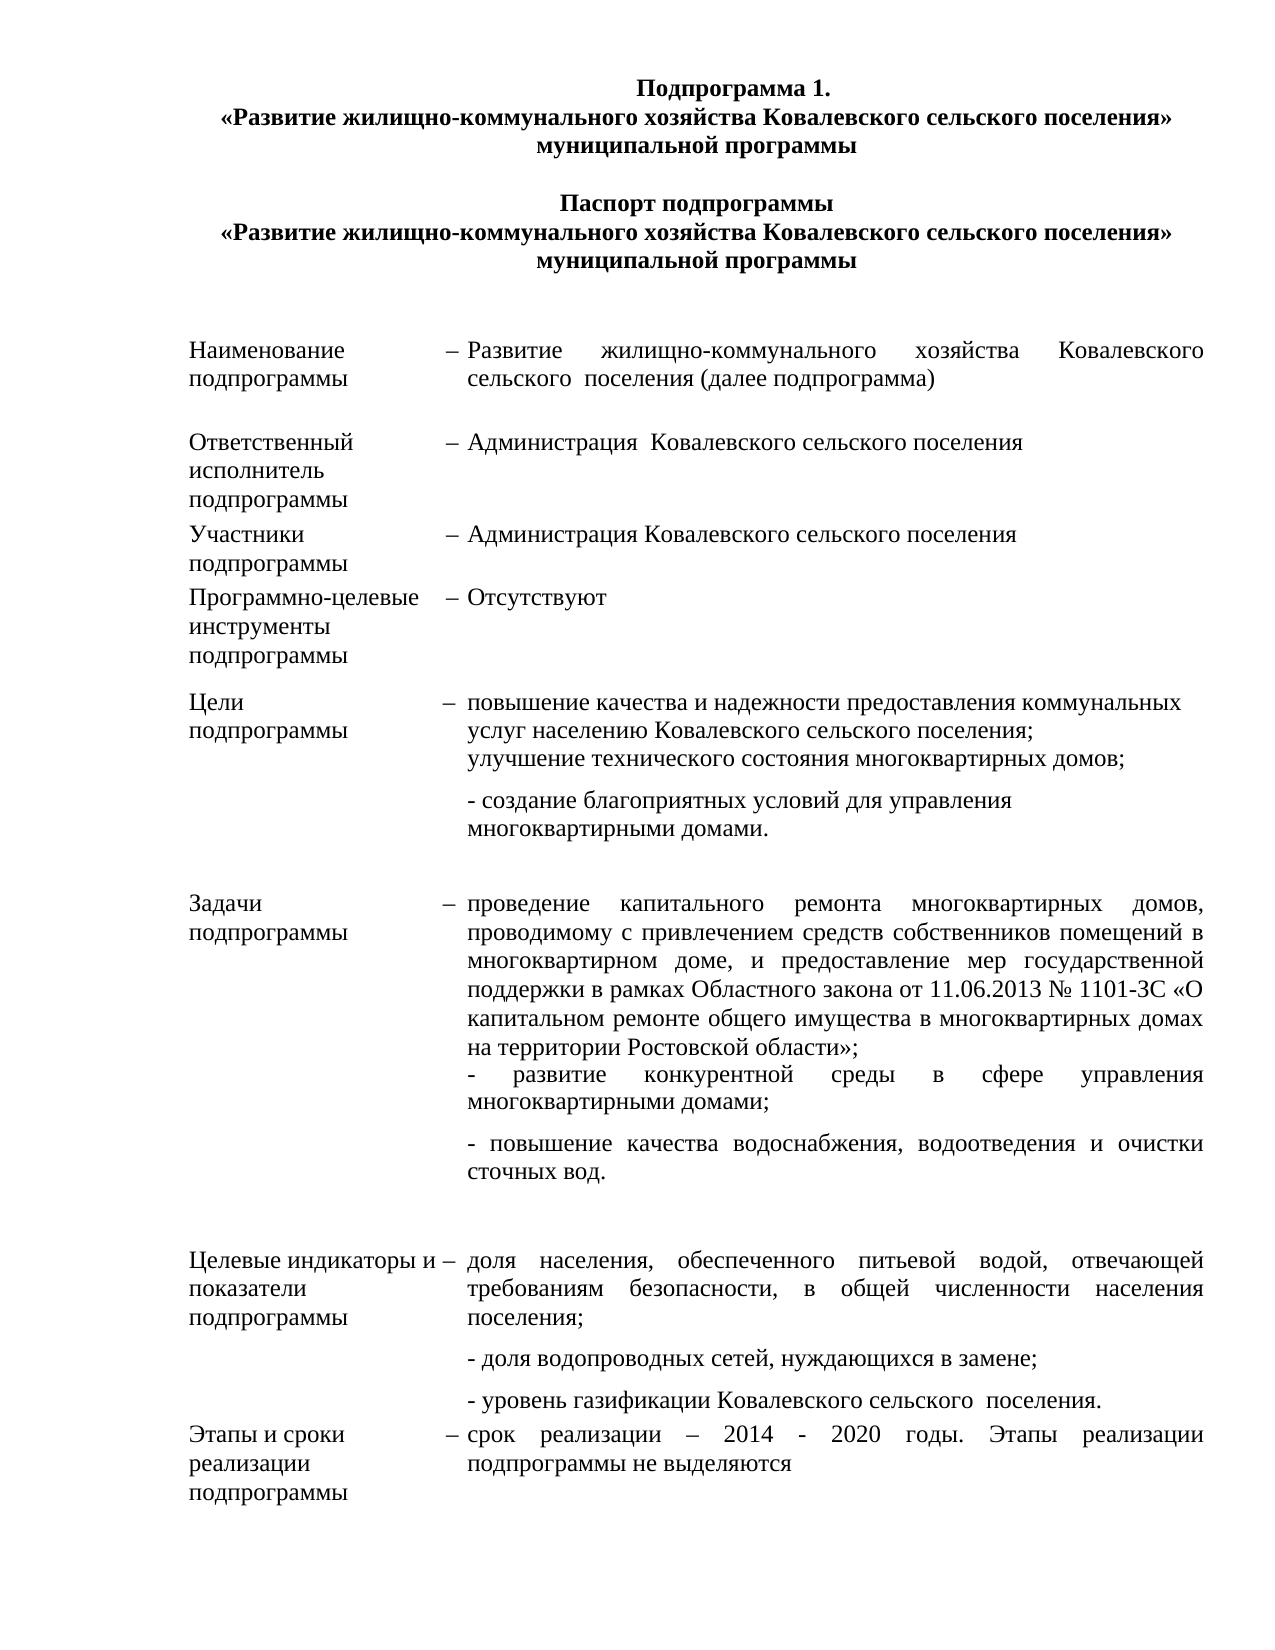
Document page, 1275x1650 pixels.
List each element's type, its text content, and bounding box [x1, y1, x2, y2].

text «Развитие жилищно-коммунального хозяйства Ковалевского сельского поселения» муниципальной программы [207, 102, 1186, 159]
table_cell срок реализации – 2014 - 2020 годы. Этапы реализации подпрограммы не выделяются [464, 1416, 1207, 1508]
table_cell доля населения, обеспеченного питьевой водой, отвечающей требованиям безопасности, в общей численности населения поселения; - доля водопроводных сетей, нуждающихся в замене; - уровень газификации Ковалевского сельского поселения. [464, 1229, 1207, 1416]
table_cell – [440, 873, 464, 1229]
table_cell Ответственный исполнитель подпрограммы [186, 424, 440, 516]
table_cell – [440, 424, 464, 516]
text Подпрограмма 1. [207, 73, 1186, 102]
table_header Наименование подпрограммы [186, 332, 440, 424]
table_cell – [440, 579, 464, 671]
table_cell Участники подпрограммы [186, 516, 440, 579]
table_cell Целевые индикаторы и показатели подпрограммы [186, 1229, 440, 1416]
table_cell – [440, 516, 464, 579]
table_header Развитие жилищно-коммунального хозяйства Ковалевского сельского поселения (далее подпрограмма) [464, 332, 1207, 424]
table_cell повышение качества и надежности предоставления коммунальных услуг населению Ковалевского сельского поселения; улучшение технического состояния многоквартирных домов; - создание благоприятных условий для управления многоквартирными домами. [464, 671, 1207, 872]
table_cell Администрация Ковалевского сельского поселения [464, 516, 1207, 579]
table_cell Этапы и сроки реализации подпрограммы [186, 1416, 440, 1508]
text «Развитие жилищно-коммунального хозяйства Ковалевского сельского поселения» муниципальной программы [207, 217, 1186, 274]
table_cell Отсутствуют [464, 579, 1207, 671]
table_cell Задачи подпрограммы [186, 873, 440, 1229]
table_cell – [440, 671, 464, 872]
table_cell Программно-целевые инструменты подпрограммы [186, 579, 440, 671]
table_header – [440, 332, 464, 424]
table_cell проведение капитального ремонта многоквартирных домов, проводимому с привлечением средств собственников помещений в многоквартирном доме, и предоставление мер государственной поддержки в рамках Областного закона от 11.06.2013 № 1101-ЗС «О капитальном ремонте общего имущества в многоквартирных домах на территории Ростовской области»; - развитие конкурентной среды в сфере управления многоквартирными домами; - повышение качества водоснабжения, водоотведения и очистки сточных вод. [464, 873, 1207, 1229]
table_cell – [440, 1229, 464, 1416]
table_cell – [440, 1416, 464, 1508]
table_cell Цели подпрограммы [186, 671, 440, 872]
text Паспорт подпрограммы [207, 188, 1186, 217]
table_cell Администрация Ковалевского сельского поселения [464, 424, 1207, 516]
